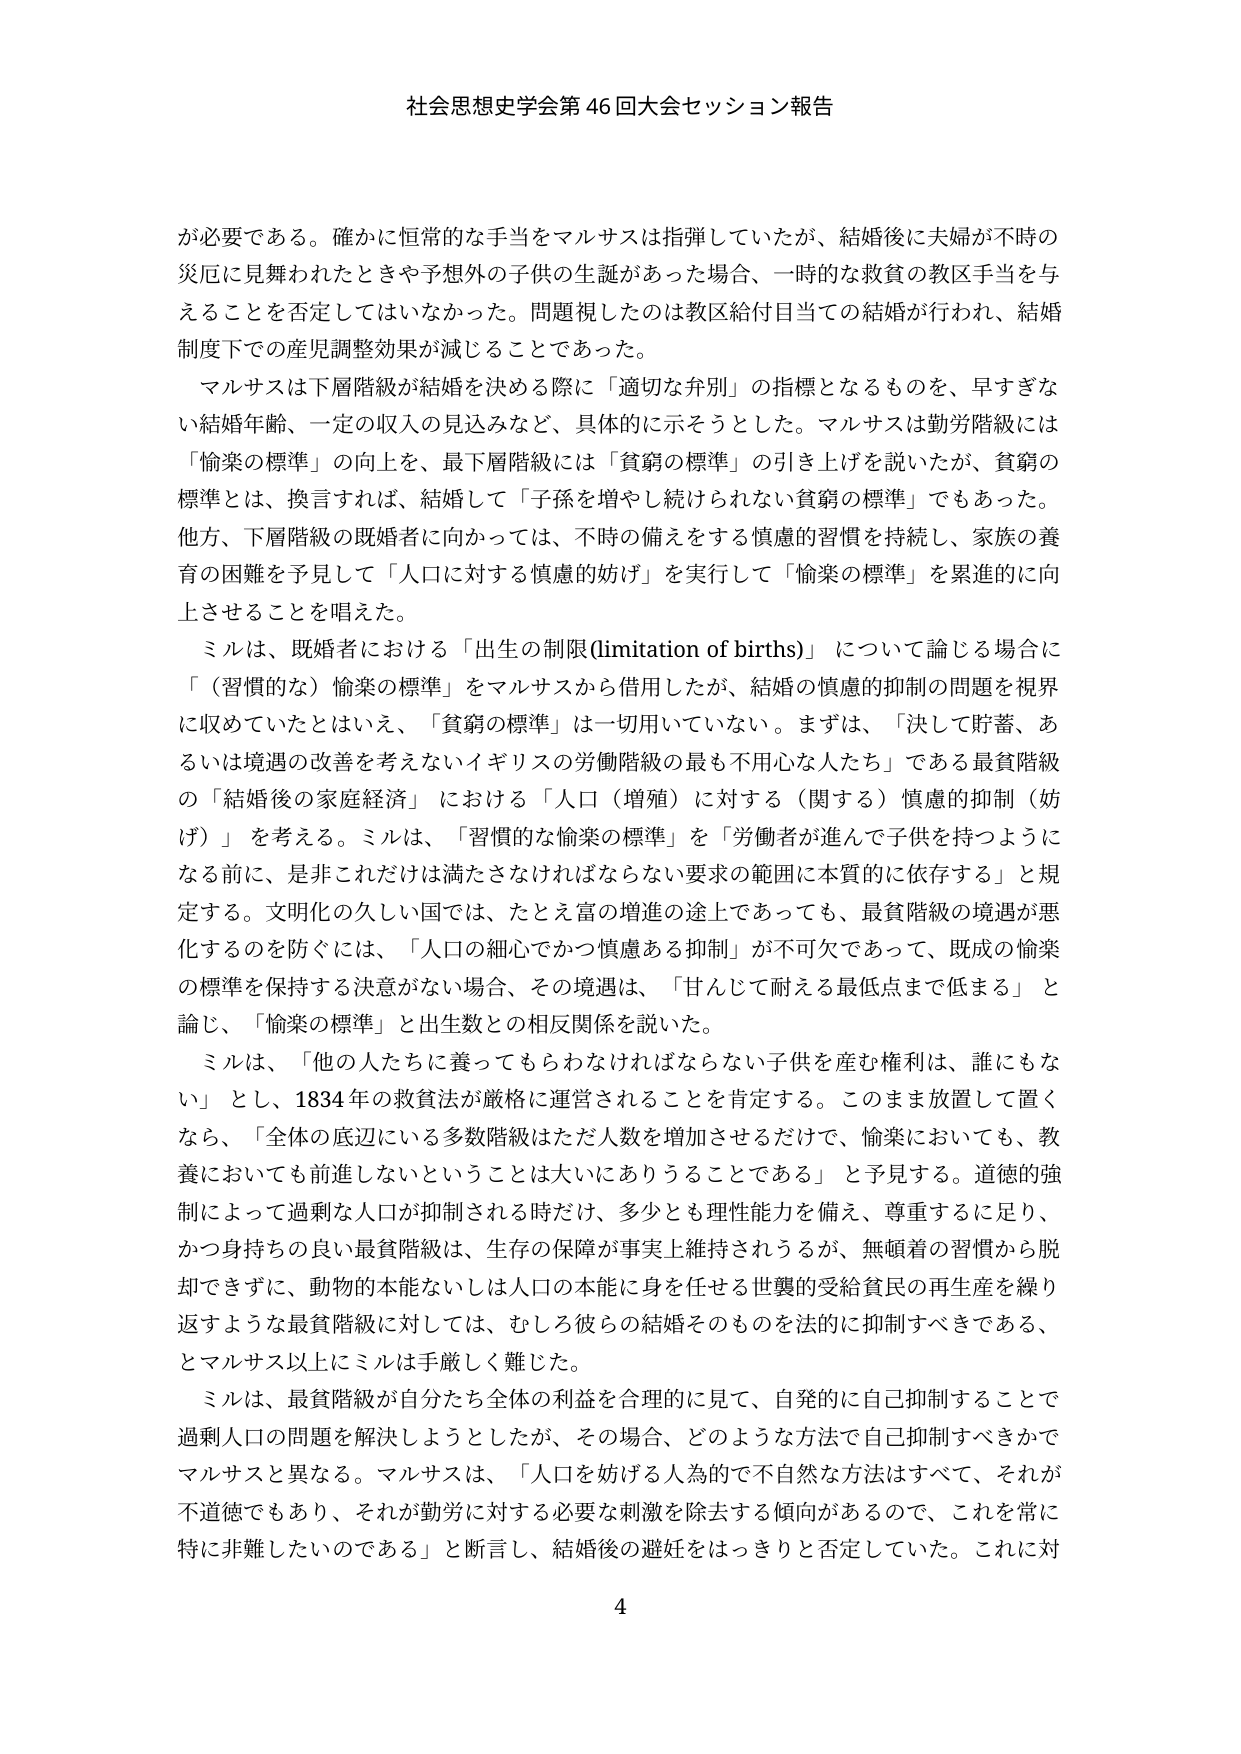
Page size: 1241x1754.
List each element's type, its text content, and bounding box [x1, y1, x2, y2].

text マルサスは下層階級が結婚を決める際に「適切な弁別」の指標となるものを、早すぎない結婚年齢、一定の収入の見込みなど、具体的に示そうとした。マルサスは勤労階級には「愉楽の標準」の向上を、最下層階級には「貧窮の標準」の引き上げを説いたが、貧窮の標準とは、換言すれば、結婚して「子孫を増やし続けられない貧窮の標準」でもあった。他方、下層階級の既婚者に向かっては、不時の備えをする慎慮的習慣を持続し、家族の養育の困難を予見して「人口に対する慎慮的妨げ」を実行して「愉楽の標準」を累進的に向上させることを唱えた。 [177, 367, 1063, 629]
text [177, 217, 1063, 367]
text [177, 1379, 1063, 1567]
text ミルは、既婚者における「出生の制限(limitation of births)」 について論じる場合に「（習慣的な）愉楽の標準」をマルサスから借用したが、結婚の慎慮的抑制の問題を視界に収めていたとはいえ、「貧窮の標準」は一切用いていない 。まずは、「決して貯蓄、あるいは境遇の改善を考えないイギリスの労働階級の最も不用心な人たち」である最貧階級 の「結婚後の家庭経済」 における「人口（増殖）に対する（関する）慎慮的抑制（妨げ）」 を考える。ミルは、「習慣的な愉楽の標準」を「労働者が進んで子供を持つようになる前に、是非これだけは満たさなければならない要求の範囲に本質的に依存する」と規定する。文明化の久しい国では、たとえ富の増進の途上であっても、最貧階級の境遇が悪化するのを防ぐには、「人口の細心でかつ慎慮ある抑制」が不可欠であって、既成の愉楽の標準を保持する決意がない場合、その境遇は、「甘んじて耐える最低点まで低まる」 と論じ、「愉楽の標準」と出生数との相反関係を説いた。 [177, 629, 1063, 1042]
text ミルは、「他の人たちに養ってもらわなければならない子供を産む権利は、誰にもない」 とし、1834年の救貧法が厳格に運営されることを肯定する。このまま放置して置くなら、「全体の底辺にいる多数階級はただ人数を増加させるだけで、愉楽においても、教養においても前進しないということは大いにありうることである」 と予見する。道徳的強制によって過剰な人口が抑制される時だけ、多少とも理性能力を備え、尊重するに足り、かつ身持ちの良い最貧階級は、生存の保障が事実上維持されうるが、無頓着の習慣から脱却できずに、動物的本能ないしは人口の本能に身を任せる世襲的受給貧民の再生産を繰り返すような最貧階級に対しては、むしろ彼らの結婚そのものを法的に抑制すべきである、とマルサス以上にミルは手厳しく難じた。 [177, 1042, 1063, 1379]
